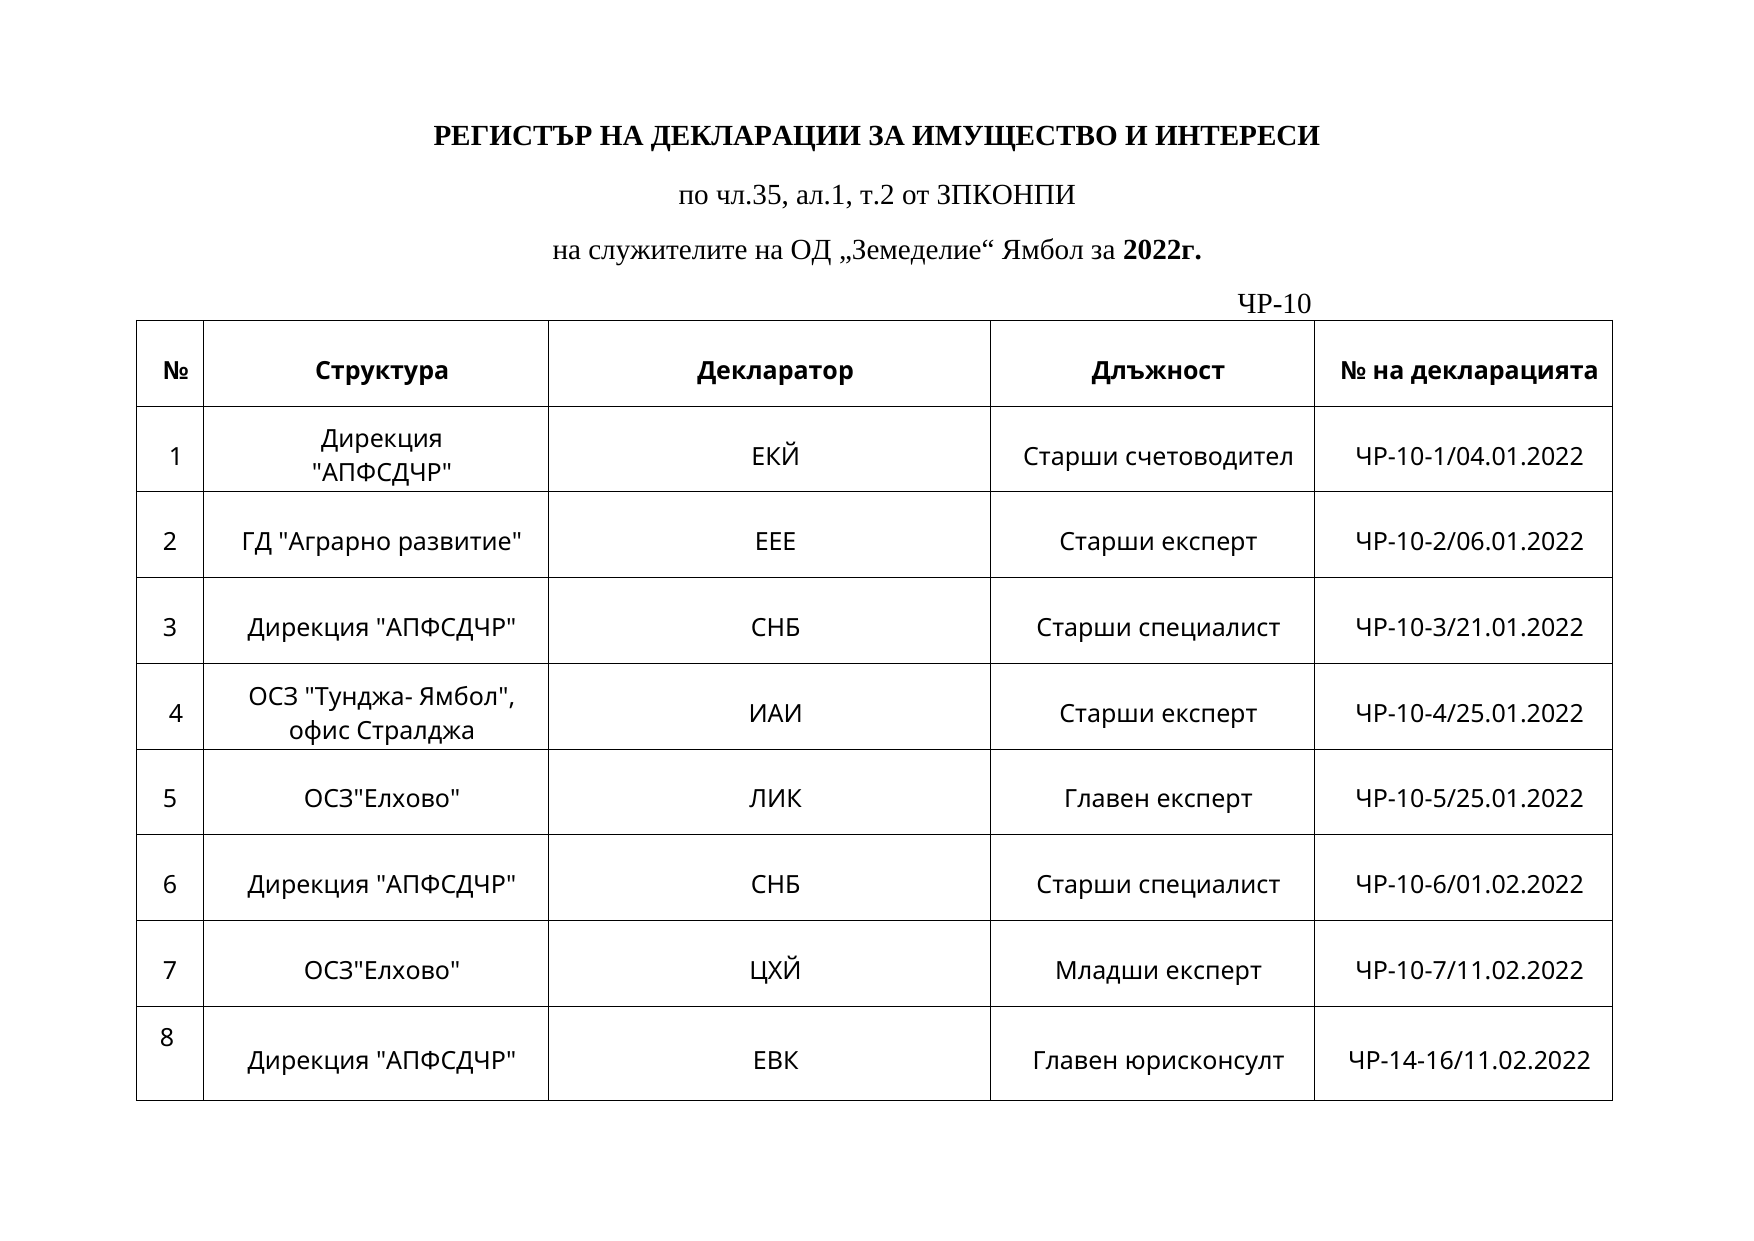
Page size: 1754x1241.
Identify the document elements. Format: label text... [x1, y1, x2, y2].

table_cell ЧР-10-6/01.02.2022 [1315, 835, 1612, 920]
table_cell 6 [137, 835, 203, 920]
table_cell Дирекция "АПФСДЧР" [204, 578, 548, 663]
table_cell СНБ [549, 578, 990, 663]
table_header Декларатор [549, 321, 990, 406]
table_cell 8 [137, 1007, 203, 1100]
table_header № на декларацията [1315, 321, 1612, 406]
table_cell ЛИК [549, 750, 990, 834]
table_cell 1 [137, 407, 203, 491]
table_cell Старши специалист [991, 578, 1314, 663]
table_header № [137, 321, 203, 406]
table_cell ЧР-10-3/21.01.2022 [1315, 578, 1612, 663]
table_cell Младши експерт [991, 921, 1314, 1006]
table_header Структура [204, 321, 548, 406]
table_cell Дирекция "АПФСДЧР" [204, 835, 548, 920]
table_cell Дирекция "АПФСДЧР" [204, 1007, 548, 1100]
table_cell Старши експерт [991, 492, 1314, 577]
table_cell 5 [137, 750, 203, 834]
text на служителите на ОД „Земеделие“ Ямбол за 2022г. [148, 232, 1606, 265]
table_cell ИАИ [549, 664, 990, 748]
table_cell Дирекция "АПФСДЧР" [204, 407, 548, 491]
table_cell ОСЗ"Елхово" [204, 921, 548, 1006]
table_cell Старши счетоводител [991, 407, 1314, 491]
table_cell ЧР-10-5/25.01.2022 [1315, 750, 1612, 834]
table_cell 7 [137, 921, 203, 1006]
table_cell ЕЕЕ [549, 492, 990, 577]
table_cell ЦХЙ [549, 921, 990, 1006]
table_header Длъжност [991, 321, 1314, 406]
table_cell Старши експерт [991, 664, 1314, 748]
table_cell ЧР-10-4/25.01.2022 [1315, 664, 1612, 748]
table_cell 4 [137, 664, 203, 748]
table_cell 2 [137, 492, 203, 577]
table_cell ЕВК [549, 1007, 990, 1100]
table_cell ОСЗ"Елхово" [204, 750, 548, 834]
text по чл.35, ал.1, т.2 от ЗПКОНПИ [148, 177, 1606, 211]
table_cell ЧР-14-16/11.02.2022 [1315, 1007, 1612, 1100]
table_cell ЕКЙ [549, 407, 990, 491]
table_cell Старши специалист [991, 835, 1314, 920]
text РЕГИСТЪР НА ДЕКЛАРАЦИИ ЗА ИМУЩЕСТВО И ИНТЕРЕСИ [148, 118, 1606, 152]
text ЧР-10 [148, 286, 1606, 320]
table_cell ЧР-10-1/04.01.2022 [1315, 407, 1612, 491]
table_cell Главен юрисконсулт [991, 1007, 1314, 1100]
table_cell ГД "Аграрно развитие" [204, 492, 548, 577]
table_cell 3 [137, 578, 203, 663]
table_cell ОСЗ "Тунджа- Ямбол", офис Стралджа [204, 664, 548, 748]
table_cell Главен експерт [991, 750, 1314, 834]
table_cell СНБ [549, 835, 990, 920]
table_cell ЧР-10-7/11.02.2022 [1315, 921, 1612, 1006]
table_cell ЧР-10-2/06.01.2022 [1315, 492, 1612, 577]
